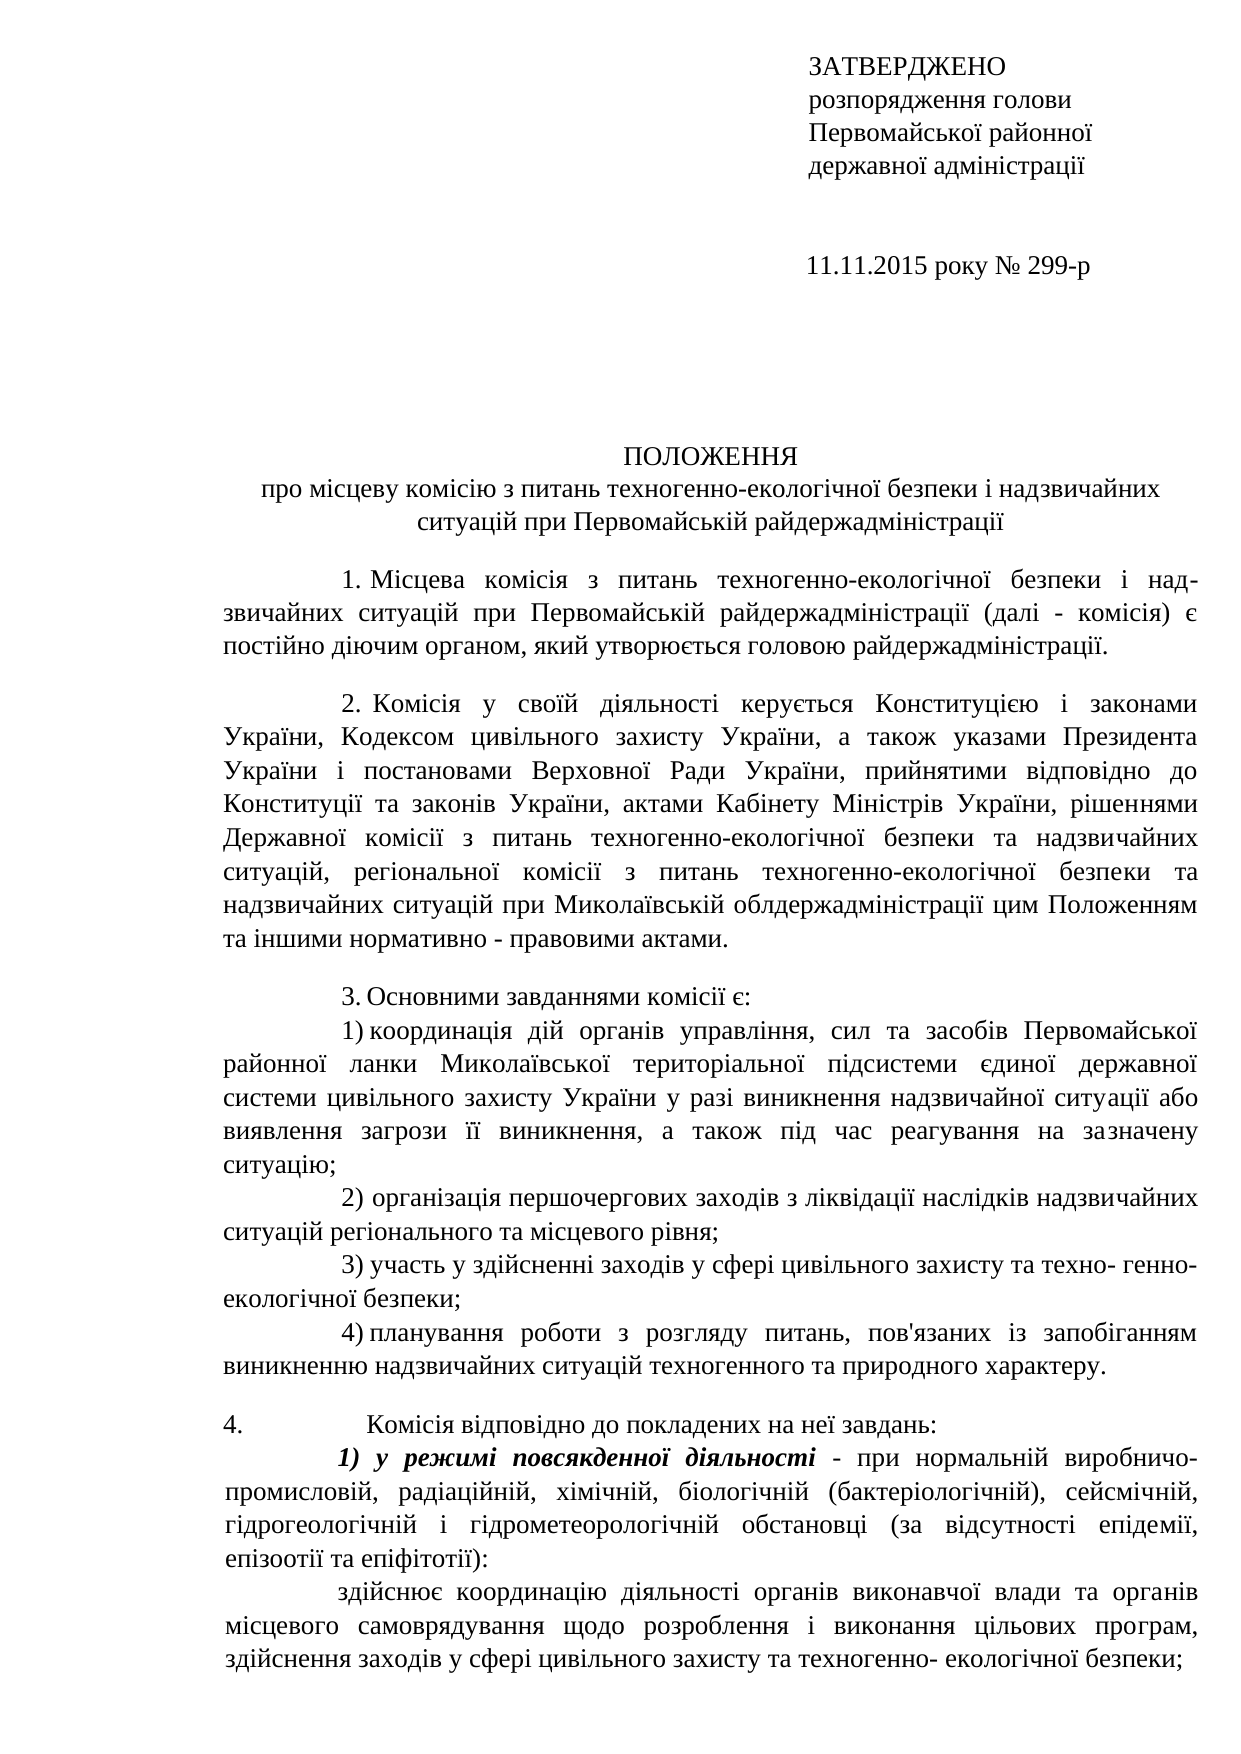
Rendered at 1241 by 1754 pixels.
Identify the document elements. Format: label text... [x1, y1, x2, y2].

list участь у здійсненні заходів у сфері цивільного захисту та техно- генно-екологічної безпеки; [223, 1247, 1198, 1314]
list планування роботи з розгляду питань, пов'язаних із запобіганням виникненню надзвичайних ситуацій техногенного та природного характеру. [223, 1314, 1198, 1381]
list Основними завданнями комісії є: [223, 979, 1200, 1012]
text 11.11.2015 року № 299-р [785, 248, 1197, 281]
text про місцеву комісію з питань техногенно-екологічної безпеки і надзвичайних ситуацій при Первомайській райдержадміністрації [223, 471, 1198, 537]
text ПОЛОЖЕННЯ [223, 444, 1198, 471]
list Комісія відповідно до покладених на неї завдань: [223, 1406, 1200, 1440]
list координація дій органів управління, сил та засобів Первомайської районної ланки Миколаївської територіальної підсистеми єдиної державної системи цивільного захисту України у разі виникнення надзвичайної ситуації або виявлення загрози її виникнення, а також під час реагування на зазначену ситуацію; [223, 1012, 1198, 1180]
text ЗАТВЕРДЖЕНО розпорядження голови Первомайської районної державної адміністрації [808, 49, 1121, 181]
list Комісія у своїй діяльності керується Конституцією і законами України, Кодексом цивільного захисту України, а також указами Президента України і постановами Верховної Ради України, прийнятими відповідно до Конституції та законів України, актами Кабінету Міністрів України, рішеннями Державної комісії з питань техногенно-екологічної безпеки та надзвичайних ситуацій, регіональної комісії з питань техногенно-екологічної безпеки та надзвичайних ситуацій при Миколаївській облдержадміністрації цим Положенням та іншими нормативно - правовими актами. [223, 686, 1198, 954]
text здійснює координацію діяльності органів виконавчої влади та органів місцевого самоврядування щодо розроблення і виконання цільових програм, здійснення заходів у сфері цивільного захисту та техногенно- екологічної безпеки; [225, 1574, 1198, 1675]
text 1) у режимі повсякденної діяльності - при нормальній виробничо- промисловій, радіаційній, хімічній, біологічній (бактеріологічній), сейсмічній, гідрогеологічній і гідрометеорологічній обстановці (за відсутності епідемії, епізоотії та епіфітотії): [225, 1440, 1198, 1574]
list Місцева комісія з питань техногенно-екологічної безпеки і надзвичайних ситуацій при Первомайській райдержадміністрації (далі - комісія) є постійно діючим органом, який утворюється головою райдержадміністрації. [223, 562, 1198, 661]
list організація першочергових заходів з ліквідації наслідків надзвичайних ситуацій регіонального та місцевого рівня; [223, 1180, 1198, 1247]
